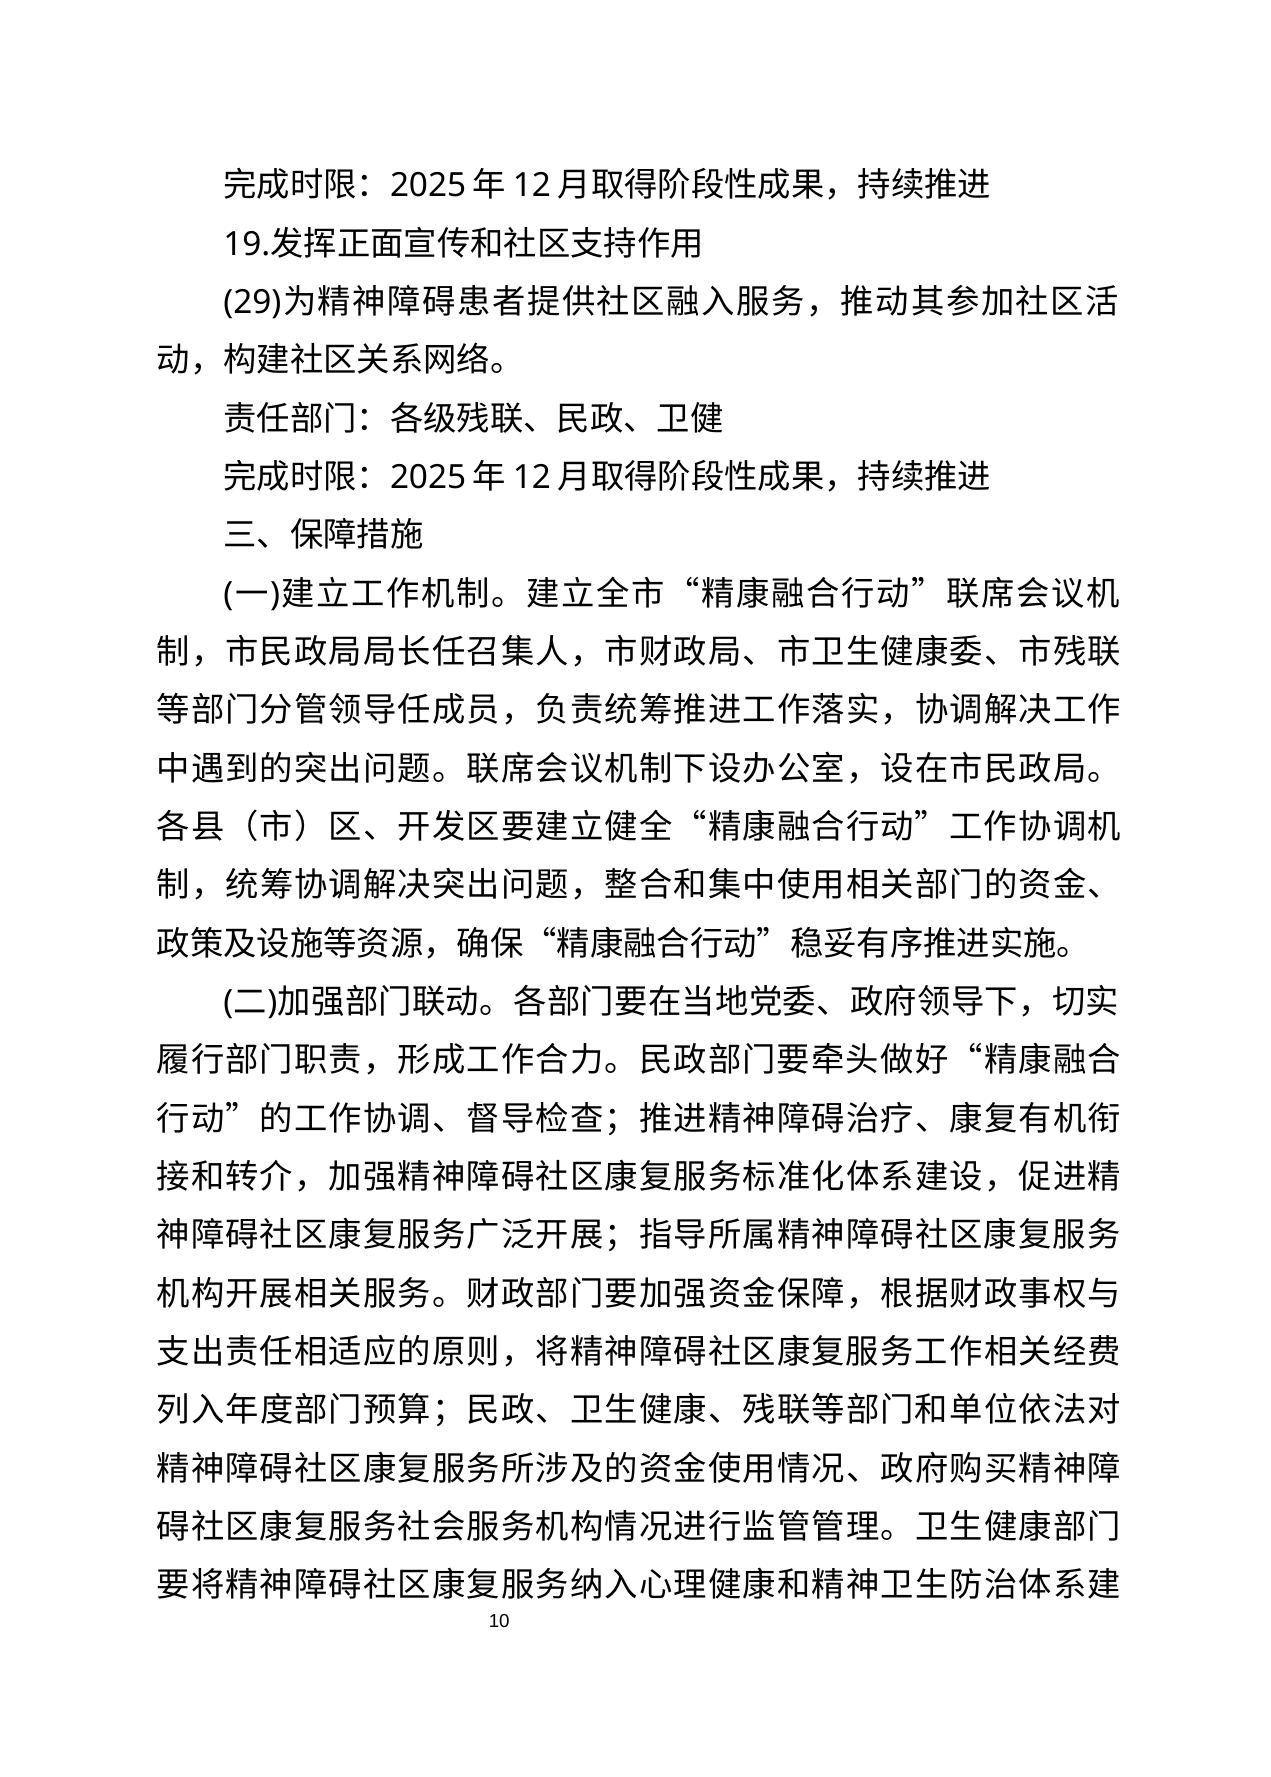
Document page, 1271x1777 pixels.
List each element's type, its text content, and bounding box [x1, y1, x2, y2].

text 完成时限：2025年12月取得阶段性成果，持续推进 [156, 442, 1121, 500]
text 三、保障措施 [156, 500, 1121, 558]
text 责任部门：各级残联、民政、卫健 [156, 383, 1121, 442]
text (29)为精神障碍患者提供社区融入服务，推动其参加社区活动，构建社区关系网络。 [156, 267, 1121, 383]
text 完成时限：2025年12月取得阶段性成果，持续推进 [156, 150, 1121, 208]
text 19.发挥正面宣传和社区支持作用 [156, 208, 1121, 267]
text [156, 967, 1121, 1608]
text (一)建立工作机制。建立全市“精康融合行动”联席会议机制，市民政局局长任召集人，市财政局、市卫生健康委、市残联等部门分管领导任成员，负责统筹推进工作落实，协调解决工作中遇到的突出问题。联席会议机制下设办公室，设在市民政局。各县（市）区、开发区要建立健全“精康融合行动”工作协调机制，统筹协调解决突出问题，整合和集中使用相关部门的资金、政策及设施等资源，确保“精康融合行动”稳妥有序推进实施。 [156, 558, 1121, 967]
